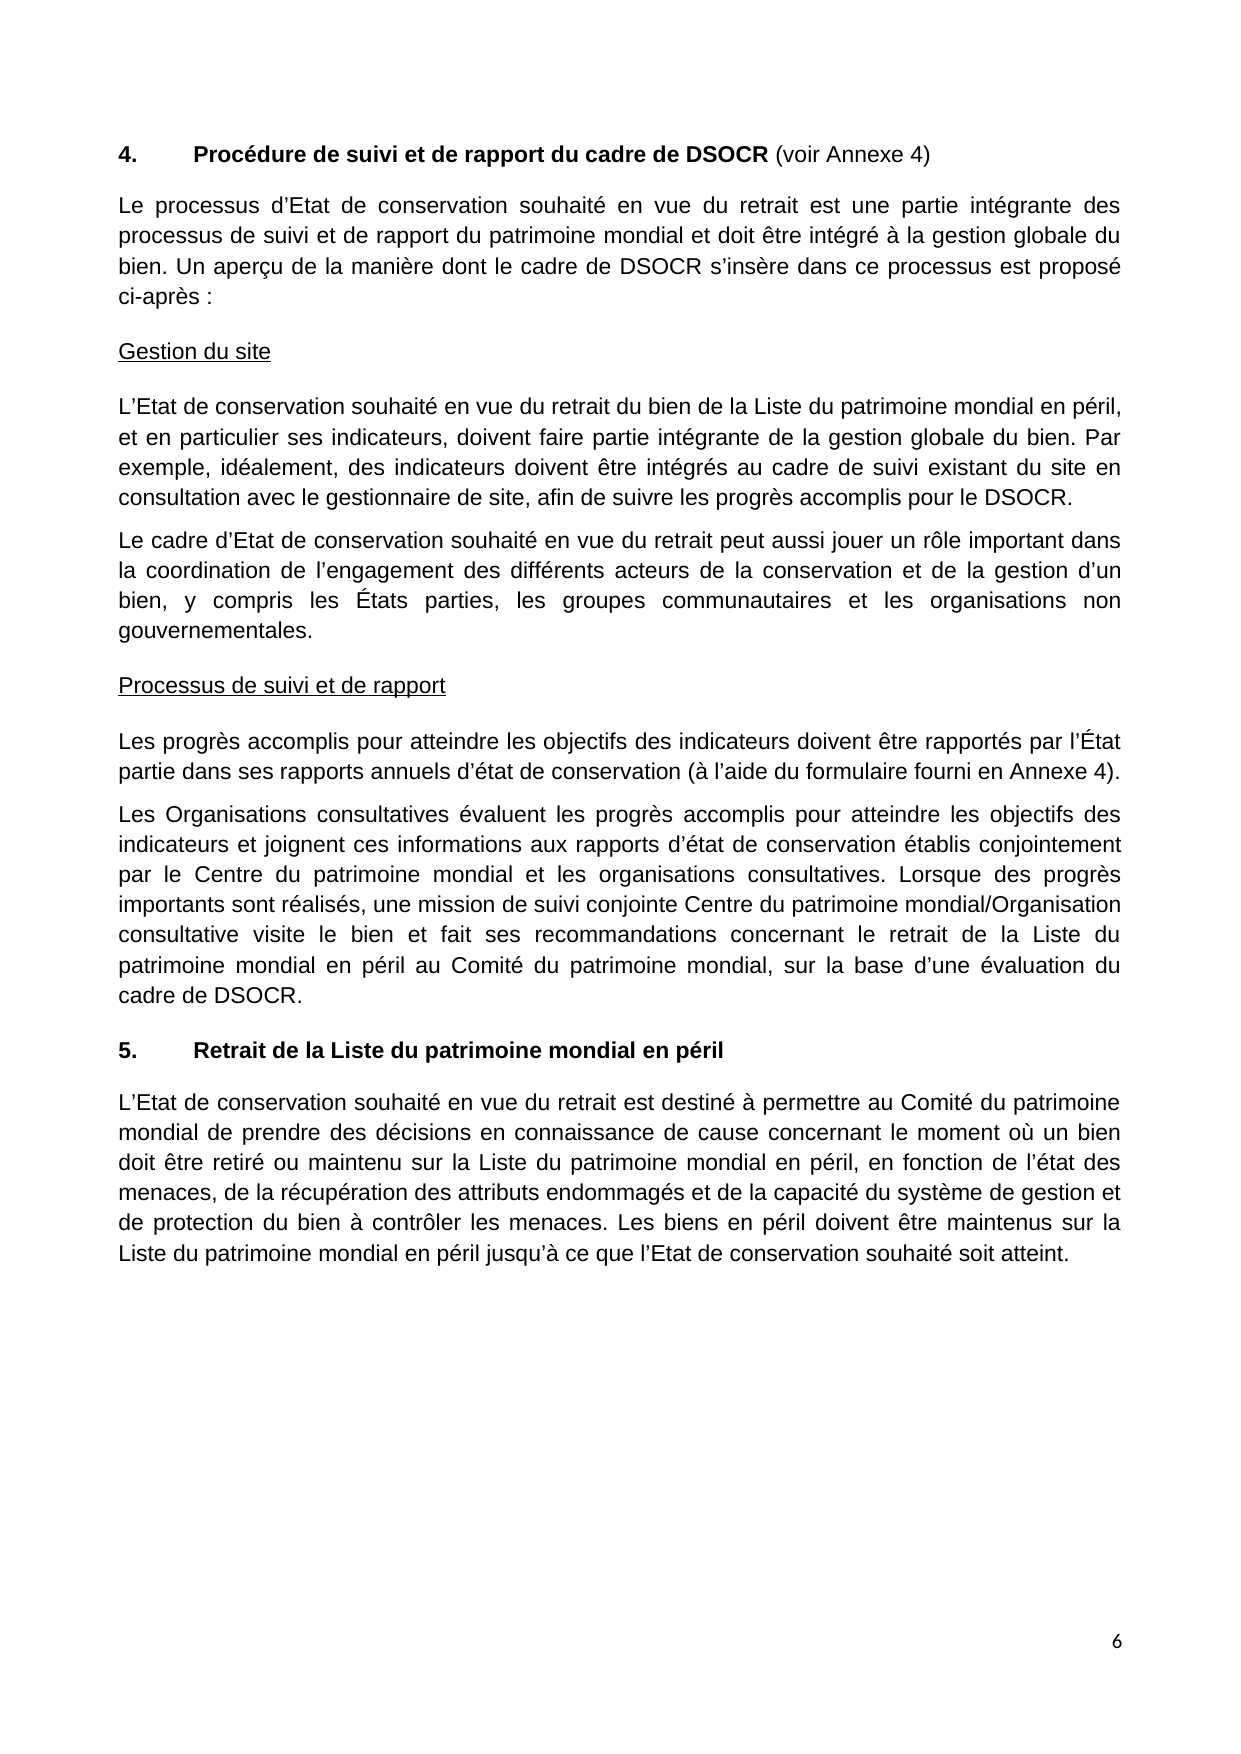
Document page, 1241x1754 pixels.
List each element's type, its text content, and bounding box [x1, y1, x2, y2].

text L’Etat de conservation souhaité en vue du retrait est destiné à permettre au Comité du patrimoine mondial de prendre des décisions en connaissance de cause concernant le moment où un bien doit être retiré ou maintenu sur la Liste du patrimoine mondial en péril, en fonction de l’état des menaces, de la récupération des attributs endommagés et de la capacité du système de gestion et de protection du bien à contrôler les menaces. Les biens en péril doivent être maintenus sur la Liste du patrimoine mondial en péril jusqu’à ce que l’Etat de conservation souhaité soit atteint. [118, 1088, 1122, 1266]
text L’Etat de conservation souhaité en vue du retrait du bien de la Liste du patrimoine mondial en péril, et en particulier ses indicateurs, doivent faire partie intégrante de la gestion globale du bien. Par exemple, idéalement, des indicateurs doivent être intégrés au cadre de suivi existant du site en consultation avec le gestionnaire de site, afin de suivre les progrès accomplis pour le DSOCR. [118, 393, 1122, 510]
list Procédure de suivi et de rapport du cadre de DSOCR (voir Annexe 4) [118, 141, 1122, 167]
text Les Organisations consultatives évaluent les progrès accomplis pour atteindre les objectifs des indicateurs et joignent ces informations aux rapports d’état de conservation établis conjointement par le Centre du patrimoine mondial et les organisations consultatives. Lorsque des progrès importants sont réalisés, une mission de suivi conjointe Centre du patrimoine mondial/Organisation consultative visite le bien et fait ses recommandations concernant le retrait de la Liste du patrimoine mondial en péril au Comité du patrimoine mondial, sur la base d’une évaluation du cadre de DSOCR. [118, 801, 1122, 1008]
text Processus de suivi et de rapport [118, 672, 1122, 699]
text Gestion du site [118, 338, 1122, 364]
text Le cadre d’Etat de conservation souhaité en vue du retrait peut aussi jouer un rôle important dans la coordination de l’engagement des différents acteurs de la conservation et de la gestion d’un bien, y compris les États parties, les groupes communautaires et les organisations non gouvernementales. [118, 527, 1122, 644]
list Retrait de la Liste du patrimoine mondial en péril [118, 1037, 1122, 1063]
text Le processus d’Etat de conservation souhaité en vue du retrait est une partie intégrante des processus de suivi et de rapport du patrimoine mondial et doit être intégré à la gestion globale du bien. Un aperçu de la manière dont le cadre de DSOCR s’insère dans ce processus est proposé ci-après : [118, 192, 1122, 309]
text Les progrès accomplis pour atteindre les objectifs des indicateurs doivent être rapportés par l’État partie dans ses rapports annuels d’état de conservation (à l’aide du formulaire fourni en Annexe 4). [118, 728, 1122, 784]
